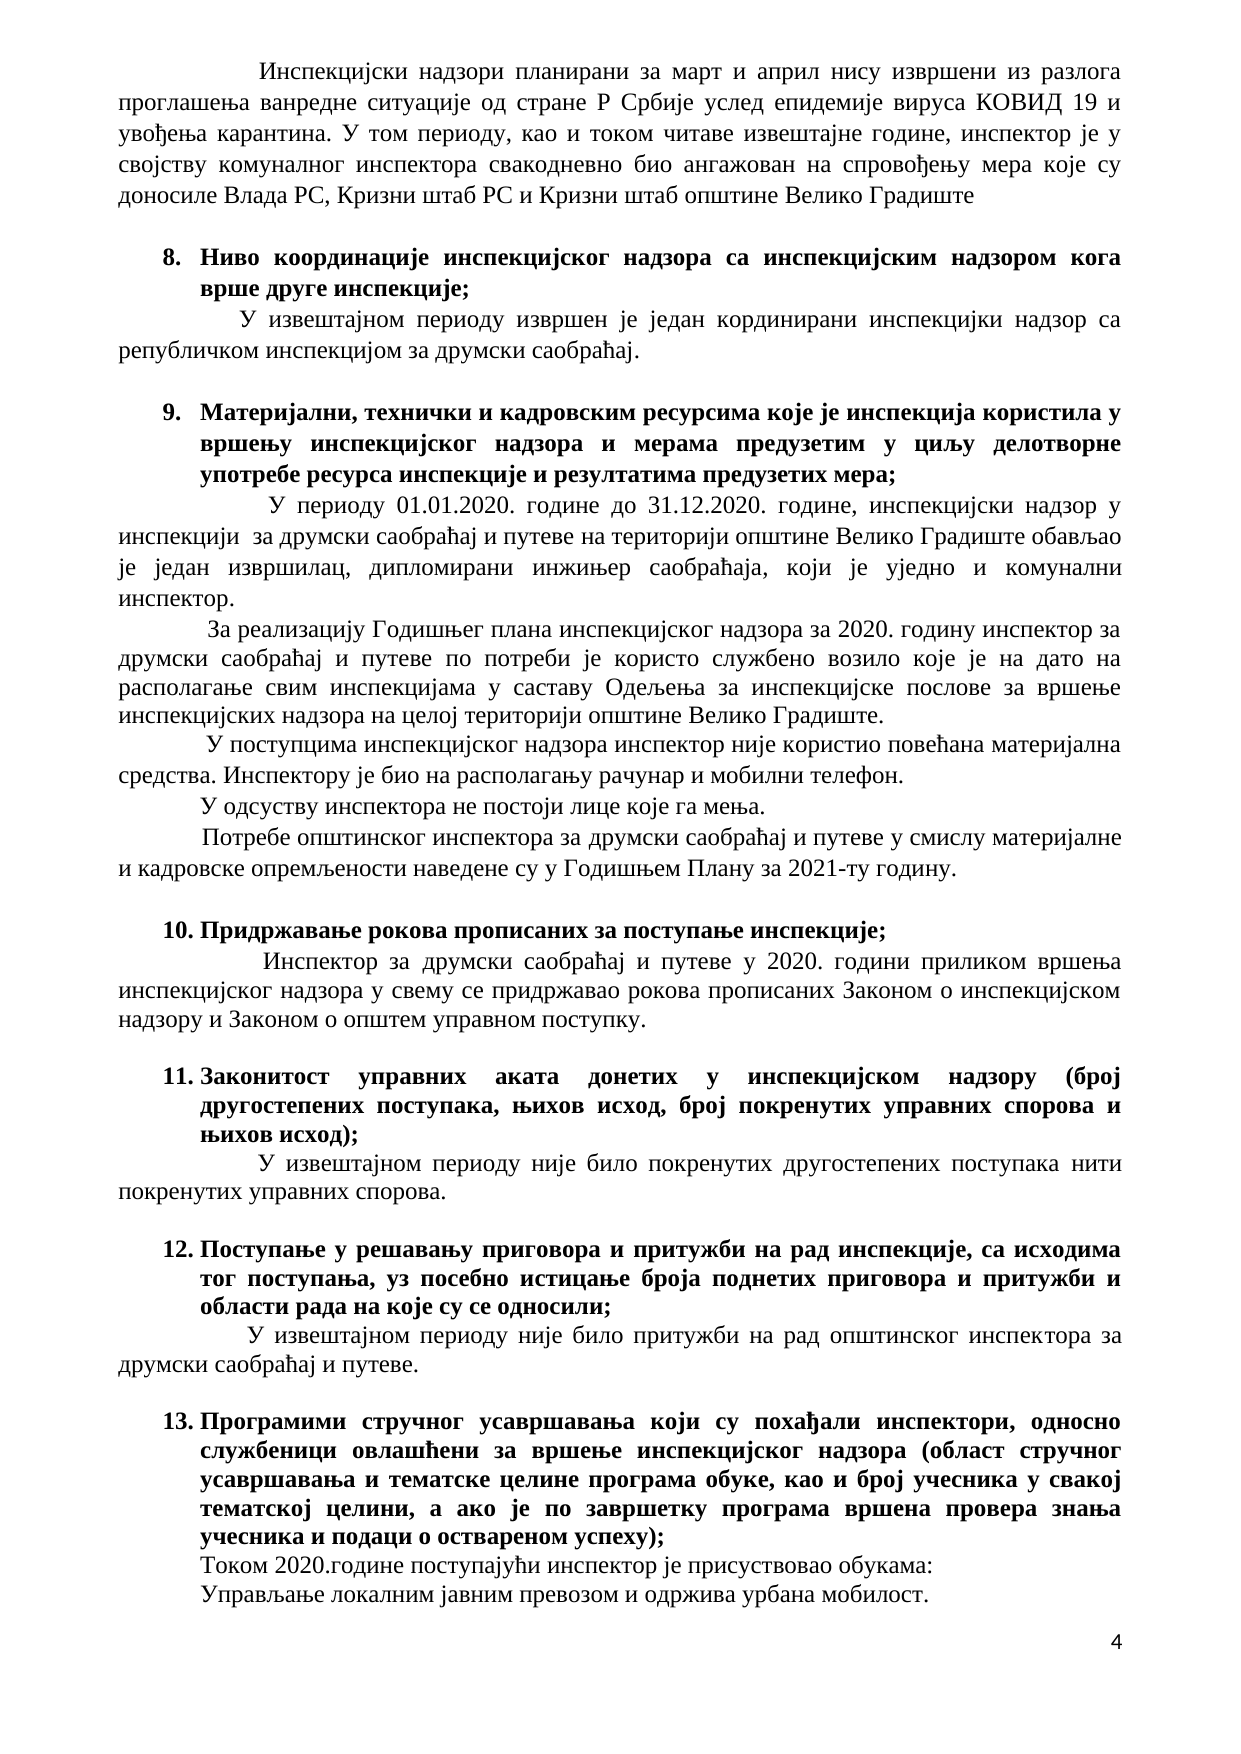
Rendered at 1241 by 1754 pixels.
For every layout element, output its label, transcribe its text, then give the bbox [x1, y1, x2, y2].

list Законитост управних аката донетих у инспекцијском надзору (број другостепених поступака, њихов исход, број покренутих управних спорова и њихов исход); [162, 1061, 1122, 1148]
text У извештајном периоду није било притужби на рад општинског инспектора за друмски саобраћај и путеве. [118, 1320, 1122, 1378]
list Поступање у решавању приговора и притужби на рад инспекције, са исходима тог поступања, уз посебно истицање броја поднетих приговора и притужби и области рада на које су се односили; [162, 1234, 1122, 1320]
text Инспекцијски надзори планирани за март и април нису извршени из разлога проглашења ванредне ситуације од стране Р Србије услед епидемије вируса КОВИД 19 и увођења карантина. У том периоду, као и током читаве извештајне године, инспектор је у својству комуналног инспектора свакодневно био ангажован на спровођењу мера које су доносиле Влада РС, Кризни штаб РС и Кризни штаб општине Велико Градиште [118, 56, 1122, 209]
text Инспектор за друмски саобраћај и путеве у 2020. години приликом вршења инспекцијског надзора у свему се придржавао рокова прописаних Законом о инспекцијском надзору и Законом о општем управном поступку. [118, 946, 1122, 1033]
text За реализацију Годишњег плана инспекцијског надзора за 2020. годину инспектор за друмски саобраћај и путеве по потреби је користо службено возило које је на дато на располагање свим инспекцијама у саставу Одељења за инспекцијске послове за вршење инспекцијских надзора на целој територији општине Велико Градиште. [118, 614, 1122, 729]
list У поступцима инспекцијског надзора инспектор није користио повећана материјална средства. Инспектору је био на располагању рачунар и мобилни телефон. [118, 729, 1122, 789]
text У извештајном периоду извршен је један кординирани инспекцијки надзор са републичком инспекцијом за друмски саобраћај. [118, 304, 1122, 363]
list Програмими стручног усавршавања који су похађали инспектори, односно службеници овлашћени за вршење инспекцијског надзора (област стручног усавршавања и тематске целине програма обуке, као и број учесника у свакој тематској целини, а ако је по завршетку програма вршена провера знања учесника и подаци о оствареном успеху); [162, 1406, 1122, 1550]
list Потребе општинског инспектора за друмски саобраћај и путеве у смислу материјалне и кадровске опремљености наведене су у Годишњем Плану за 2021-ту годину. [118, 822, 1122, 882]
list У периоду 01.01.2020. године до 31.12.2020. године, инспекцијски надзор у инспекцији за друмски саобраћај и путеве на територији општине Велико Градиште обављао је један извршилац, дипломирани инжињер саобраћаја, који је уједно и комунални инспектор. [118, 490, 1122, 612]
list Материјални, технички и кадровским ресурсима које је инспекција користила у вршењу инспекцијског надзора и мерама предузетим у циљу делотворне употребе ресурса инспекције и резултатима предузетих мера; [162, 397, 1122, 488]
text У извештајном периоду није било покренутих другостепених поступака нити покренутих управних спорова. [118, 1148, 1122, 1205]
list У одсуству инспектора не постоји лице које га мења. [118, 791, 1122, 820]
list Ниво координације инспекцијског надзора са инспекцијским надзором кога врше друге инспекције; [162, 242, 1122, 301]
text Управљање локалним јавним превозом и одржива урбана мобилост. [118, 1579, 1122, 1608]
list Придржавање рокова прописаних за поступање инспекције; [162, 915, 1122, 944]
text Током 2020.године поступајући инспектор је присуствовао обукама: [118, 1550, 1122, 1579]
